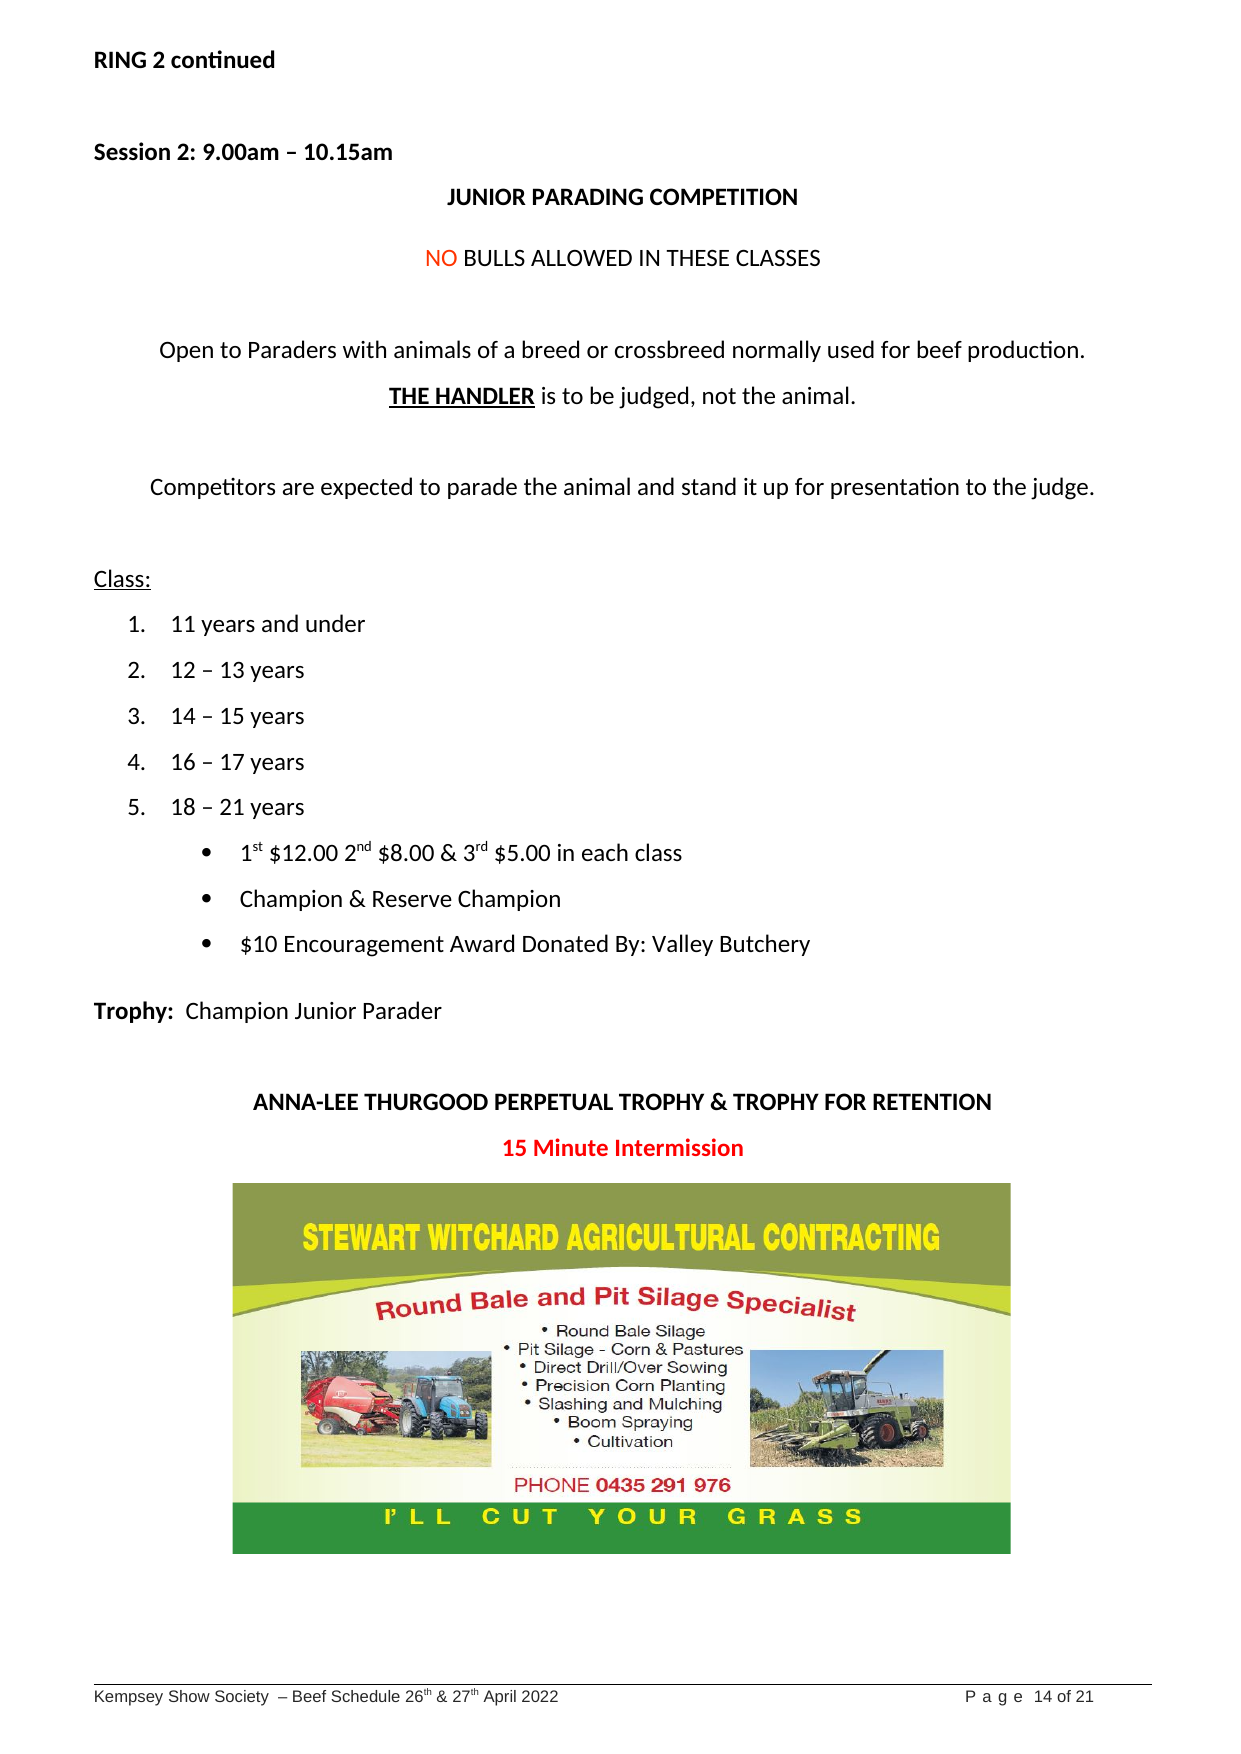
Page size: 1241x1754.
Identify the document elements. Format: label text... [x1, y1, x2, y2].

text NO BULLS ALLOWED IN THESE CLASSES [94, 243, 1152, 273]
text Class: [94, 563, 1152, 593]
text ANNA-LEE THURGOOD PERPETUAL TROPHY & TROPHY FOR RETENTION [94, 1087, 1152, 1117]
text Trophy: Champion Junior Parader [94, 995, 1152, 1026]
list 16 – 17 years [127, 746, 1152, 776]
list $10 Encouragement Award Donated By: Valley Butchery [202, 928, 1152, 959]
text Open to Paraders with animals of a breed or crossbreed normally used for beef production. [94, 334, 1152, 364]
text JUNIOR PARADING COMPETITION [94, 182, 1152, 212]
text Session 2: 9.00am – 10.15am [94, 136, 1152, 166]
list 14 – 15 years [127, 700, 1152, 730]
list 1st $12.00 2nd $8.00 & 3rd $5.00 in each class [202, 837, 1152, 868]
text 15 Minute Intermission [94, 1132, 1152, 1163]
text RING 2 continued [94, 44, 1152, 75]
text THE HANDLER is to be judged, not the animal. [94, 380, 1152, 410]
picture [232, 1183, 1011, 1554]
list 18 – 21 years [127, 791, 1152, 822]
text Competitors are expected to parade the animal and stand it up for presentation to the judge. [94, 471, 1152, 502]
list 12 – 13 years [127, 654, 1152, 685]
list 11 years and under [127, 608, 1152, 639]
list Champion & Reserve Champion [202, 883, 1152, 913]
